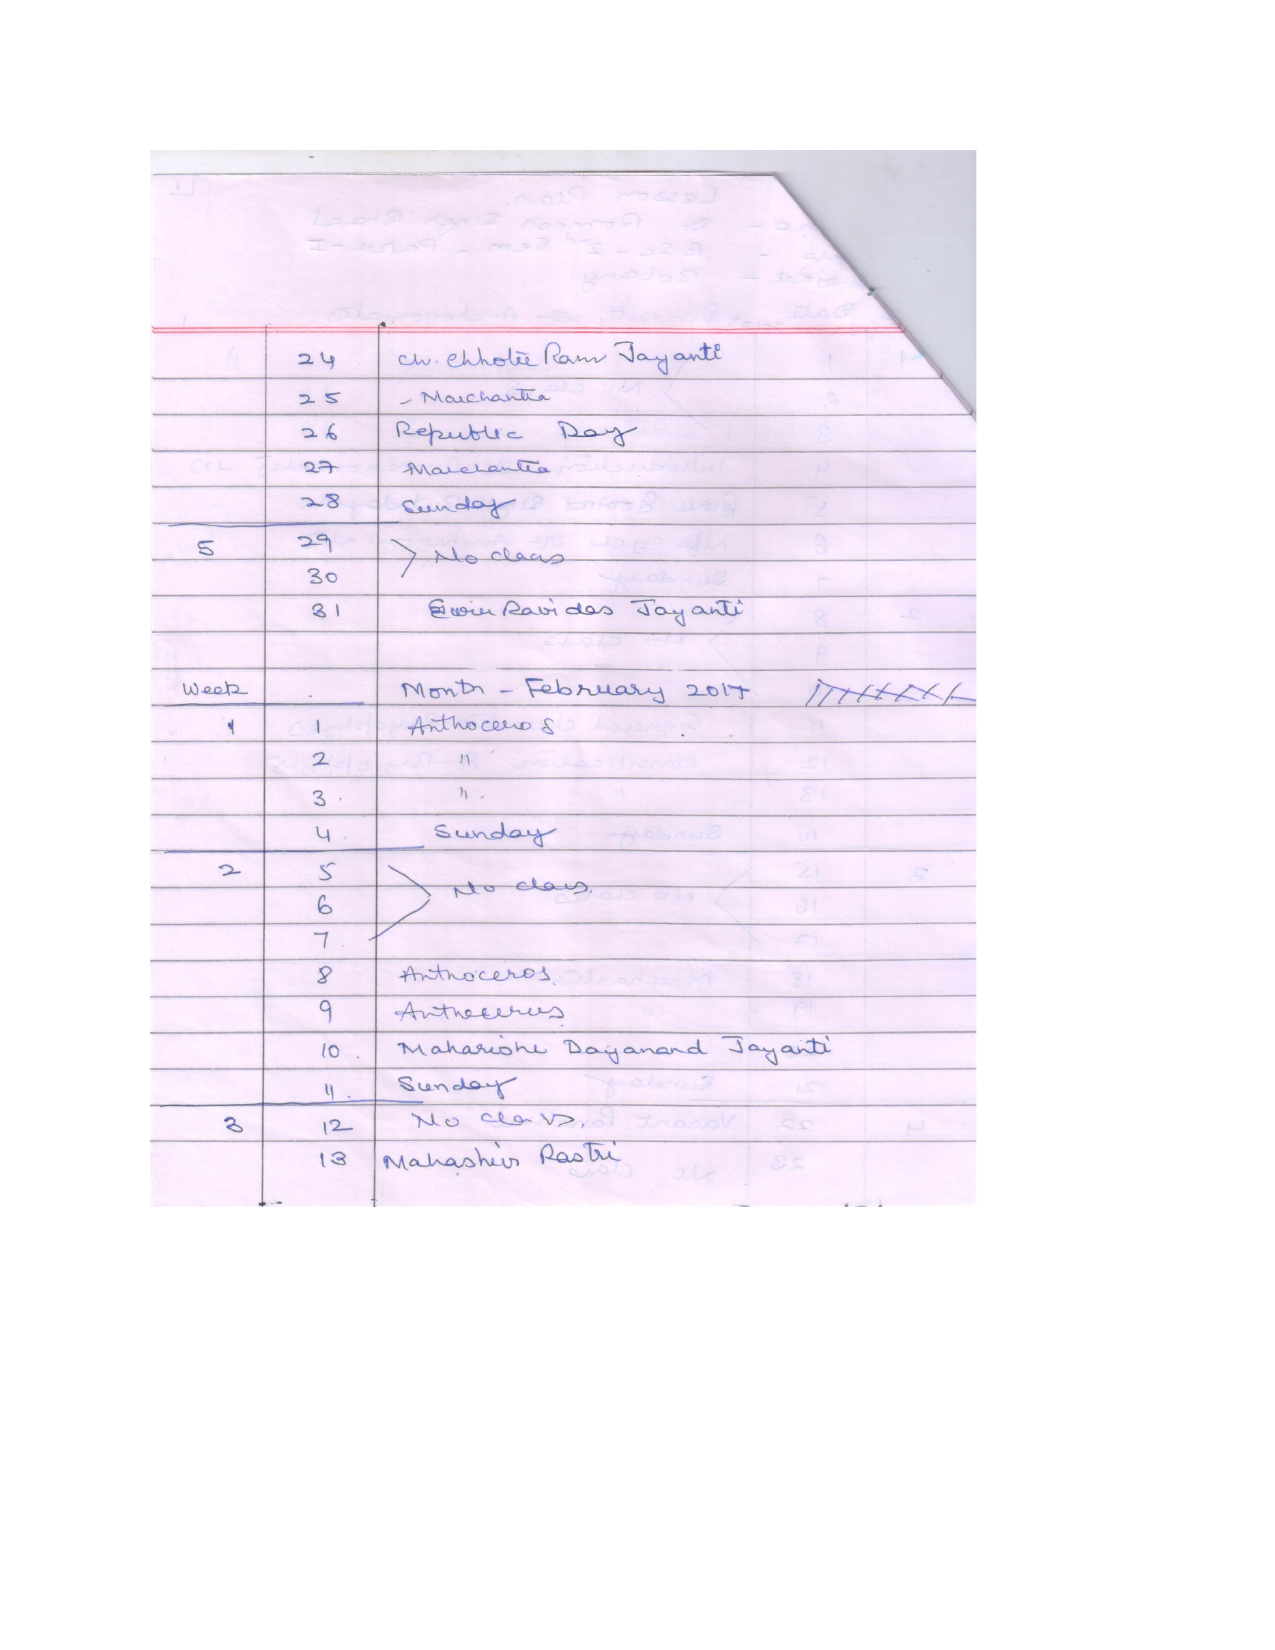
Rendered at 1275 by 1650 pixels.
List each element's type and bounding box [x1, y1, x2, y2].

picture [150, 150, 977, 1207]
